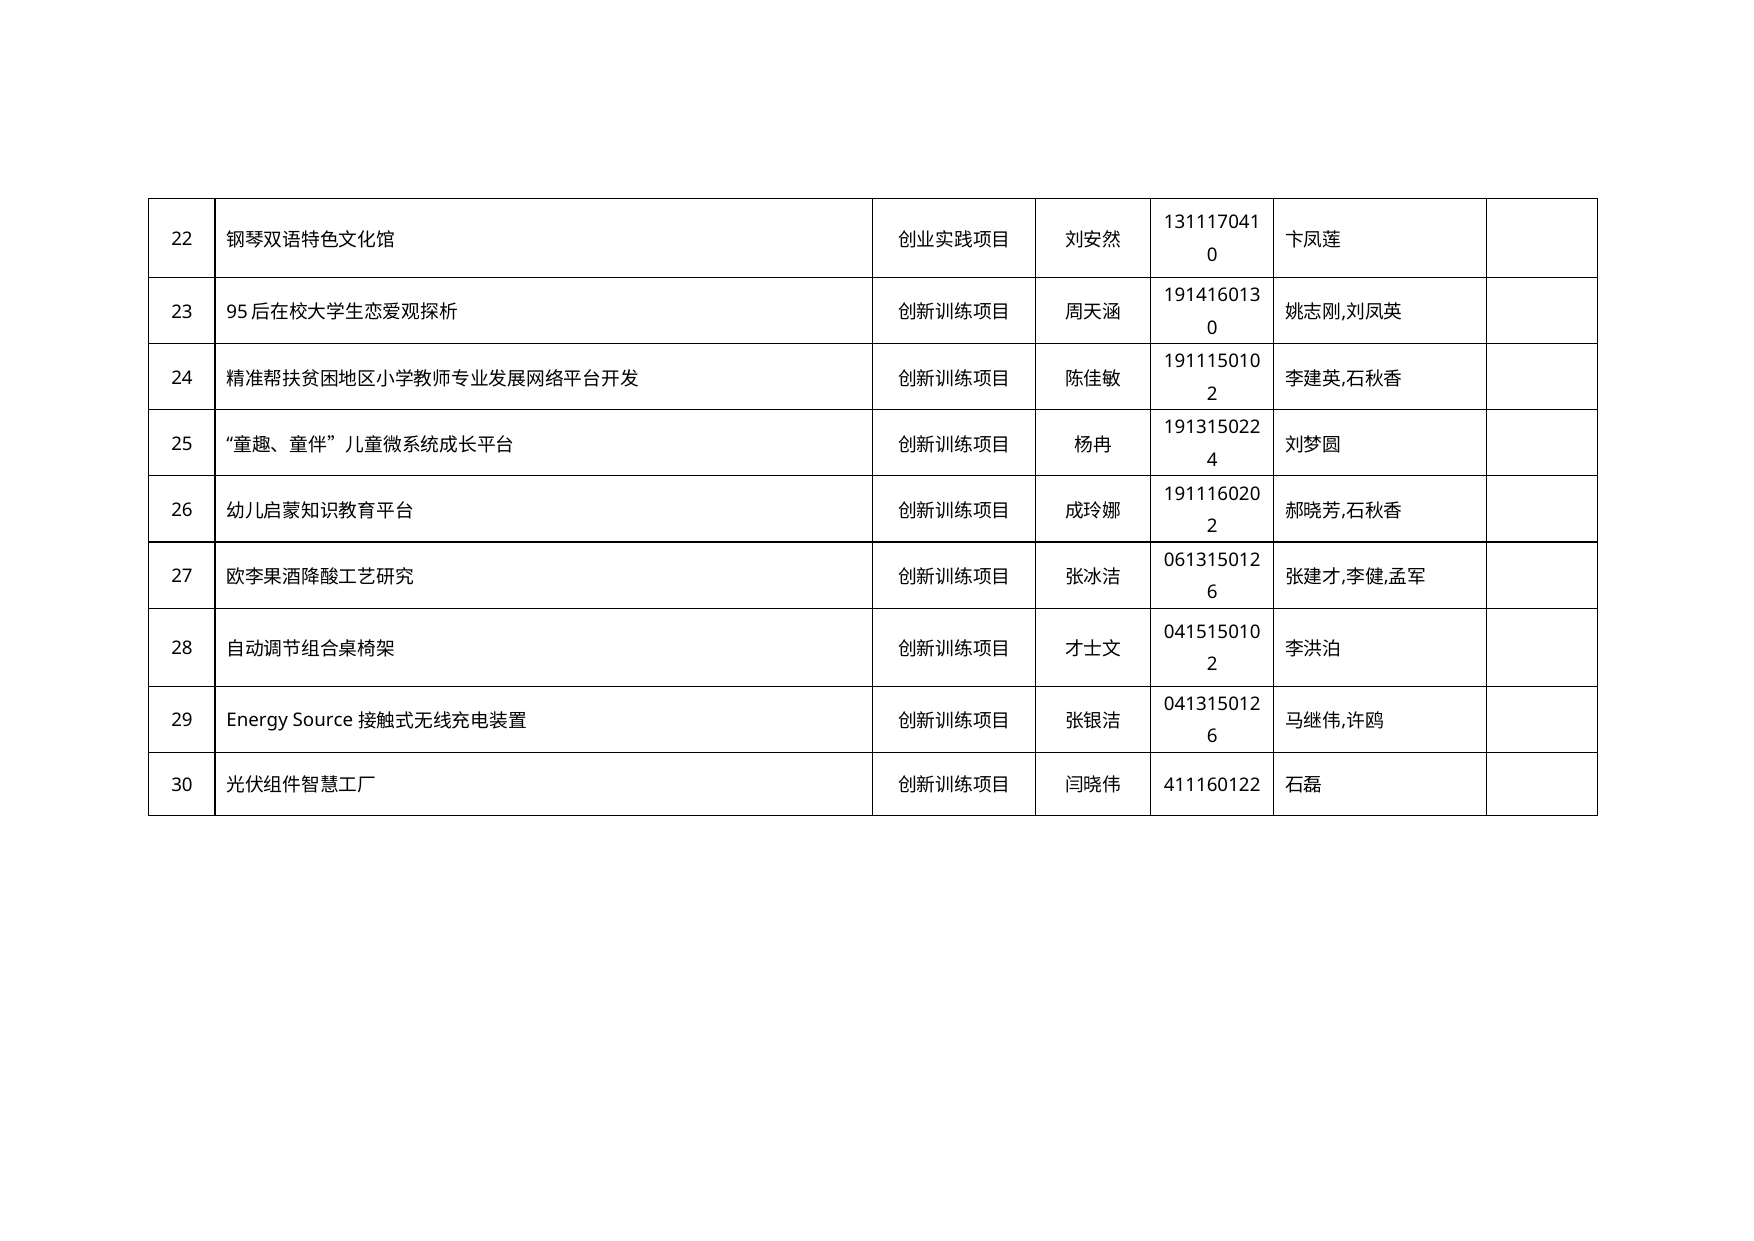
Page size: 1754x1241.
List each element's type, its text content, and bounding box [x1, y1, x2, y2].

table_cell 1914160130 [1151, 278, 1273, 343]
table_cell 刘安然 [1036, 199, 1150, 277]
table_cell 钢琴双语特色文化馆 [216, 199, 872, 277]
table_cell [1487, 344, 1597, 409]
table_cell 成玲娜 [1036, 476, 1150, 541]
table_cell 创新训练项目 [873, 410, 1035, 475]
table_cell 411160122 [1151, 753, 1273, 814]
table_cell 郝晓芳,石秋香 [1274, 476, 1486, 541]
table_cell 姚志刚,刘凤英 [1274, 278, 1486, 343]
table_cell 95后在校大学生恋爱观探析 [216, 278, 872, 343]
table_cell 22 [149, 199, 214, 277]
table_cell 幼儿启蒙知识教育平台 [216, 476, 872, 541]
table_cell 1911160202 [1151, 476, 1273, 541]
table_cell 1911150102 [1151, 344, 1273, 409]
table_cell 创新训练项目 [873, 609, 1035, 686]
table_cell 刘梦圆 [1274, 410, 1486, 475]
table_cell 张银洁 [1036, 687, 1150, 752]
table_cell 石磊 [1274, 753, 1486, 814]
table_cell “童趣、童伴”儿童微系统成长平台 [216, 410, 872, 475]
table_cell 李洪泊 [1274, 609, 1486, 686]
table_cell 创新训练项目 [873, 476, 1035, 541]
table_cell 才士文 [1036, 609, 1150, 686]
table_cell Energy Source 接触式无线充电装置 [216, 687, 872, 752]
table_cell 卞凤莲 [1274, 199, 1486, 277]
table_cell [1487, 753, 1597, 814]
table_cell 创新训练项目 [873, 278, 1035, 343]
table_cell 创新训练项目 [873, 753, 1035, 814]
table_cell 创业实践项目 [873, 199, 1035, 277]
table_cell [1487, 543, 1597, 607]
table_cell 李建英,石秋香 [1274, 344, 1486, 409]
table_cell 张冰洁 [1036, 543, 1150, 607]
table_cell 30 [149, 753, 214, 814]
table_cell 创新训练项目 [873, 687, 1035, 752]
table_cell 24 [149, 344, 214, 409]
table_cell [1487, 476, 1597, 541]
table_cell 28 [149, 609, 214, 686]
table_cell 29 [149, 687, 214, 752]
table_cell 创新训练项目 [873, 344, 1035, 409]
table_cell 杨冉 [1036, 410, 1150, 475]
table_cell [1487, 609, 1597, 686]
table_cell 欧李果酒降酸工艺研究 [216, 543, 872, 607]
table_cell 马继伟,许鸥 [1274, 687, 1486, 752]
table_cell 26 [149, 476, 214, 541]
table_cell 0613150126 [1151, 543, 1273, 607]
table_cell 张建才,李健,孟军 [1274, 543, 1486, 607]
table_cell 1311170410 [1151, 199, 1273, 277]
table_cell 周天涵 [1036, 278, 1150, 343]
table_cell [1487, 278, 1597, 343]
table_cell 闫晓伟 [1036, 753, 1150, 814]
table_cell 精准帮扶贫困地区小学教师专业发展网络平台开发 [216, 344, 872, 409]
table_cell 27 [149, 543, 214, 607]
table_cell [1487, 410, 1597, 475]
table_cell 25 [149, 410, 214, 475]
table_cell 创新训练项目 [873, 543, 1035, 607]
table_cell 自动调节组合桌椅架 [216, 609, 872, 686]
table_cell 0413150126 [1151, 687, 1273, 752]
table_cell 光伏组件智慧工厂 [216, 753, 872, 814]
table_cell 0415150102 [1151, 609, 1273, 686]
table_cell 陈佳敏 [1036, 344, 1150, 409]
table_cell [1487, 199, 1597, 277]
table_cell 1913150224 [1151, 410, 1273, 475]
table_cell 23 [149, 278, 214, 343]
table_cell [1487, 687, 1597, 752]
